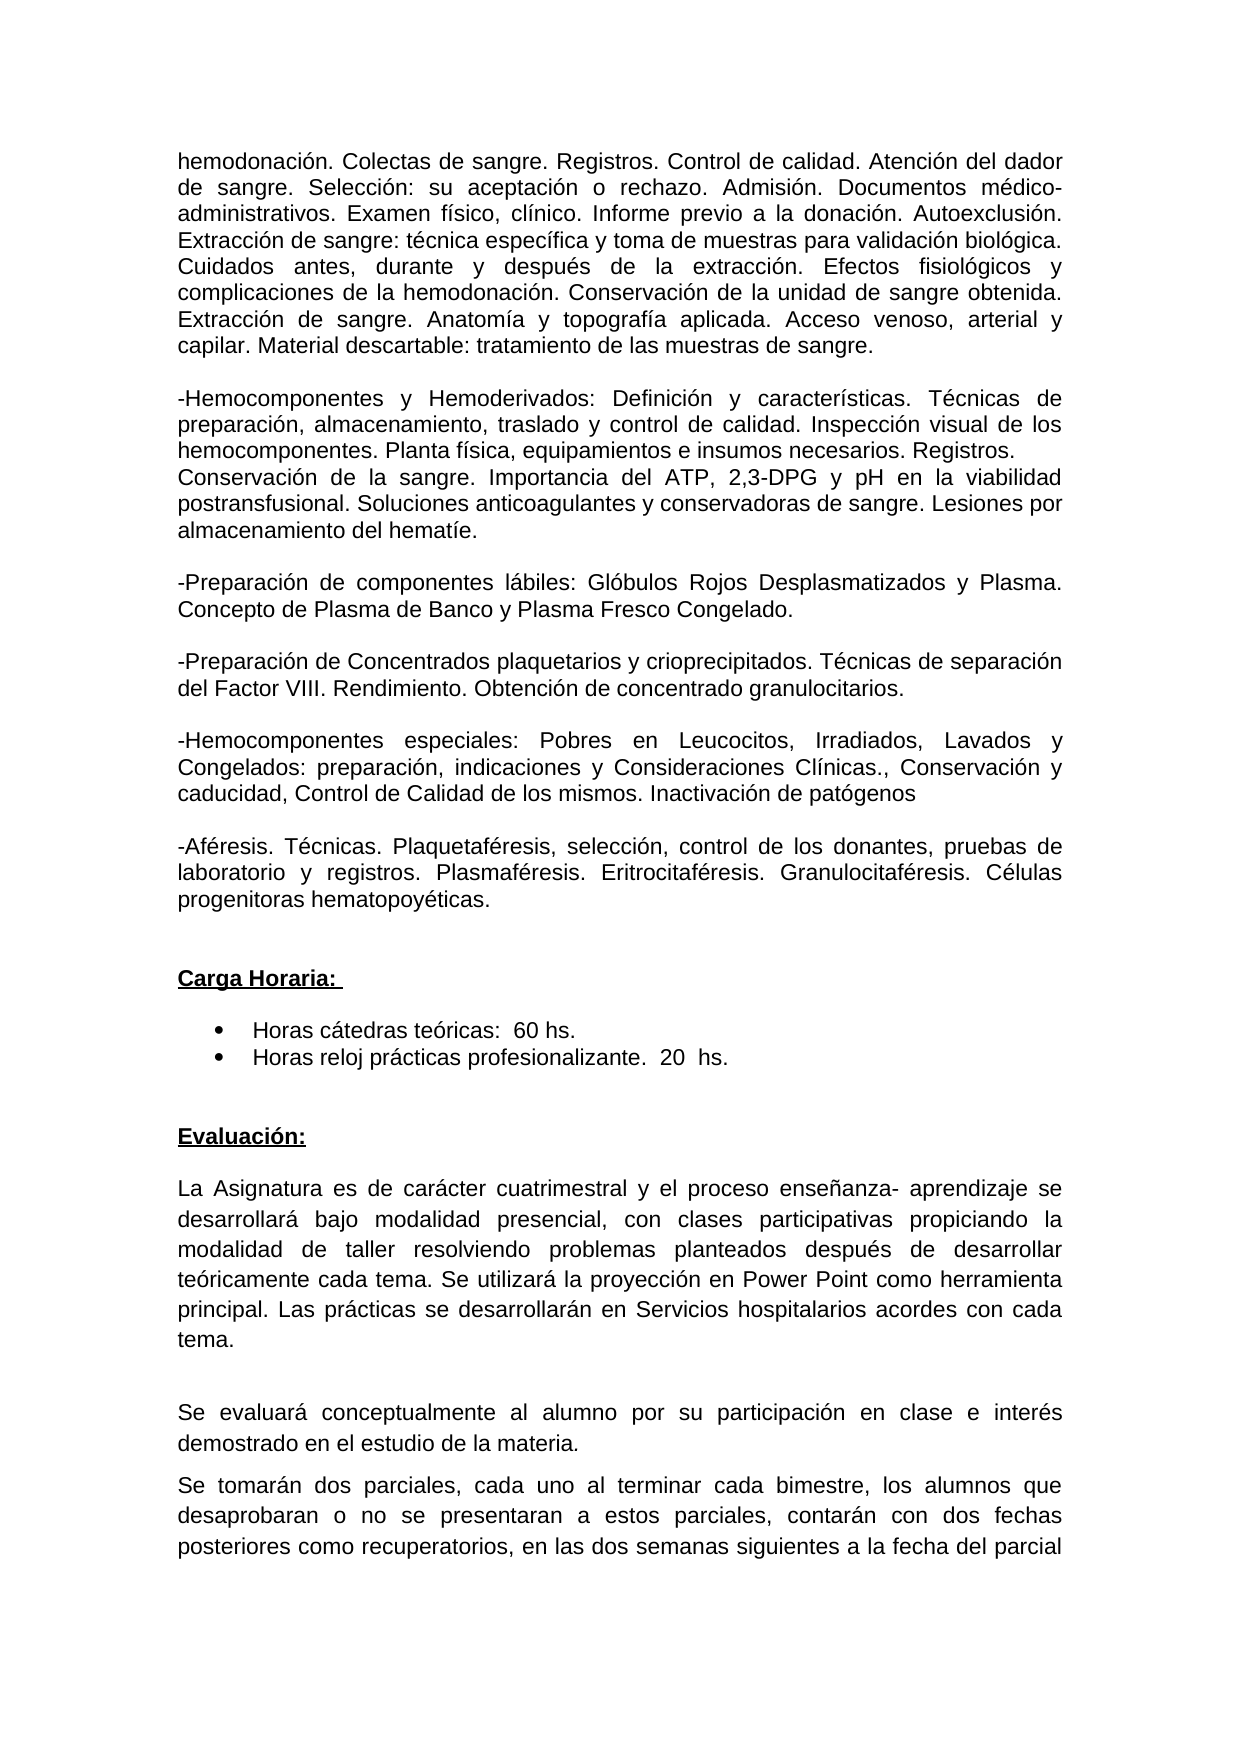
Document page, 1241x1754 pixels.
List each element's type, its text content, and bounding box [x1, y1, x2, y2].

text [177, 148, 1063, 358]
text -Hemocomponentes especiales: Pobres en Leucocitos, Irradiados, Lavados y Congelados: preparación, indicaciones y Consideraciones Clínicas., Conservación y caducidad, Control de Calidad de los mismos. Inactivación de patógenos [177, 727, 1063, 806]
text -Preparación de Concentrados plaquetarios y crioprecipitados. Técnicas de separación del Factor VIII. Rendimiento. Obtención de concentrado granulocitarios. [177, 648, 1063, 701]
text Evaluación: [177, 1123, 1063, 1149]
text Se evaluará conceptualmente al alumno por su participación en clase e interés demostrado en el estudio de la materia. [177, 1399, 1063, 1456]
list Horas cátedras teóricas: 60 hs. [215, 1017, 1063, 1044]
text -Hemocomponentes y Hemoderivados: Definición y características. Técnicas de preparación, almacenamiento, traslado y control de calidad. Inspección visual de los hemocomponentes. Planta física, equipamientos e insumos necesarios. Registros. [177, 385, 1063, 464]
list Horas reloj prácticas profesionalizante. 20 hs. [215, 1044, 1063, 1070]
text -Preparación de componentes lábiles: Glóbulos Rojos Desplasmatizados y Plasma. Concepto de Plasma de Banco y Plasma Fresco Congelado. [177, 569, 1063, 622]
text La Asignatura es de carácter cuatrimestral y el proceso enseñanza- aprendizaje se desarrollará bajo modalidad presencial, con clases participativas propiciando la modalidad de taller resolviendo problemas planteados después de desarrollar teóricamente cada tema. Se utilizará la proyección en Power Point como herramienta principal. Las prácticas se desarrollarán en Servicios hospitalarios acordes con cada tema. [177, 1175, 1063, 1353]
text Conservación de la sangre. Importancia del ATP, 2,3-DPG y pH en la viabilidad postransfusional. Soluciones anticoagulantes y conservadoras de sangre. Lesiones por almacenamiento del hematíe. [177, 464, 1063, 543]
text Carga Horaria: [177, 964, 1063, 991]
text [177, 1472, 1063, 1559]
text -Aféresis. Técnicas. Plaquetaféresis, selección, control de los donantes, pruebas de laboratorio y registros. Plasmaféresis. Eritrocitaféresis. Granulocitaféresis. Células progenitoras hematopoyéticas. [177, 833, 1063, 912]
